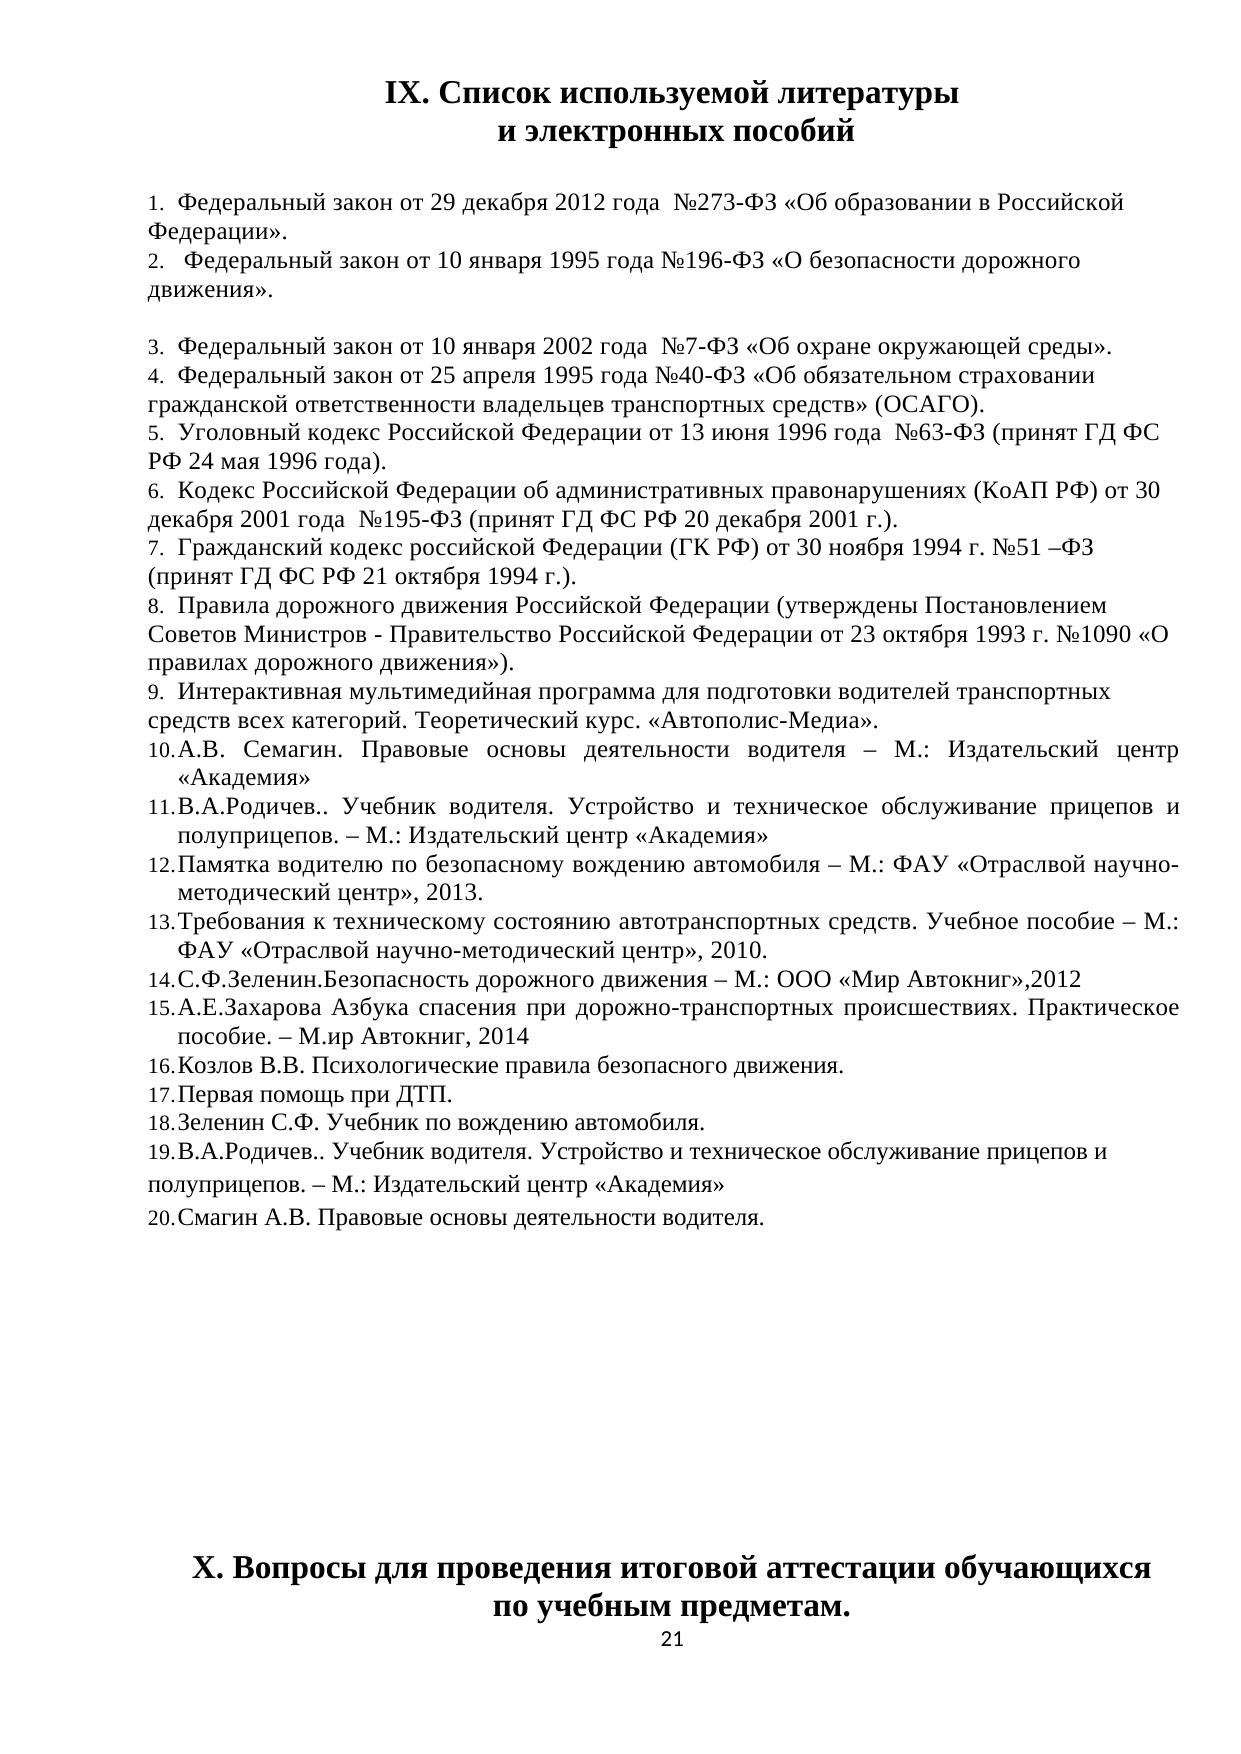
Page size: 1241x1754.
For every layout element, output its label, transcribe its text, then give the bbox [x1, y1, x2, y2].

list Козлов В.В. Психологические правила безопасного движения. [148, 1050, 1182, 1079]
list Интерактивная мультимедийная программа для подготовки водителей транспортных средств всех категорий. Теоретический курс. «Автополис-Медиа». [148, 676, 1182, 734]
list В.А.Родичев.. Учебник водителя. Устройство и техническое обслуживание прицепов и полуприцепов. – М.: Издательский центр «Академия» [148, 791, 1182, 849]
list Зеленин С.Ф. Учебник по вождению автомобиля. [148, 1107, 1182, 1136]
list С.Ф.Зеленин.Безопасность дорожного движения – М.: ООО «Мир Автокниг»,2012 [148, 964, 1182, 992]
list Правила дорожного движения Российской Федерации (утверждены Постановлением Советов Министров - Правительство Российской Федерации от 23 октября 1993 г. №1090 «О правилах дорожного движения»). [148, 590, 1182, 676]
list Памятка водителю по безопасному вождению автомобиля – М.: ФАУ «Отраслвой научно-методический центр», 2013. [148, 849, 1182, 906]
list Требования к техническому состоянию автотранспортных средств. Учебное пособие – М.: ФАУ «Отраслвой научно-методический центр», 2010. [148, 906, 1182, 964]
list Гражданский кодекс российской Федерации (ГК РФ) от 30 ноября 1994 г. №51 –ФЗ (принят ГД ФС РФ 21 октября 1994 г.). [148, 532, 1182, 590]
list Федеральный закон от 29 декабря 2012 года №273-ФЗ «Об образовании в Российской Федерации». [148, 187, 1182, 245]
list А.В. Семагин. Правовые основы деятельности водителя – М.: Издательский центр «Академия» [148, 734, 1182, 791]
list Федеральный закон от 10 января 2002 года №7-ФЗ «Об охране окружающей среды». [148, 331, 1182, 360]
list Первая помощь при ДТП. [148, 1079, 1182, 1107]
list А.Е.Захарова Азбука спасения при дорожно-транспортных происшествиях. Практическое пособие. – М.ир Автокниг, 2014 [148, 992, 1182, 1050]
list Кодекс Российской Федерации об административных правонарушениях (КоАП РФ) от 30 декабря 2001 года №195-ФЗ (принят ГД ФС РФ 20 декабря 2001 г.). [148, 475, 1182, 532]
list Смагин А.В. Правовые основы деятельности водителя. [148, 1202, 1182, 1231]
text IX. Список используемой литературы [177, 72, 1167, 111]
text и электронных пособий [177, 111, 1167, 149]
text X. Вопросы для проведения итоговой аттестации обучающихся по учебным предметам. [177, 1547, 1167, 1624]
list Федеральный закон от 10 января 1995 года №196-ФЗ «О безопасности дорожного движения». [148, 245, 1182, 302]
list В.А.Родичев.. Учебник водителя. Устройство и техническое обслуживание прицепов и полуприцепов. – М.: Издательский центр «Академия» [148, 1136, 1167, 1198]
list Федеральный закон от 25 апреля 1995 года №40-ФЗ «Об обязательном страховании гражданской ответственности владельцев транспортных средств» (ОСАГО). [148, 360, 1182, 417]
list Уголовный кодекс Российской Федерации от 13 июня 1996 года №63-ФЗ (принят ГД ФС РФ 24 мая 1996 года). [148, 417, 1182, 475]
